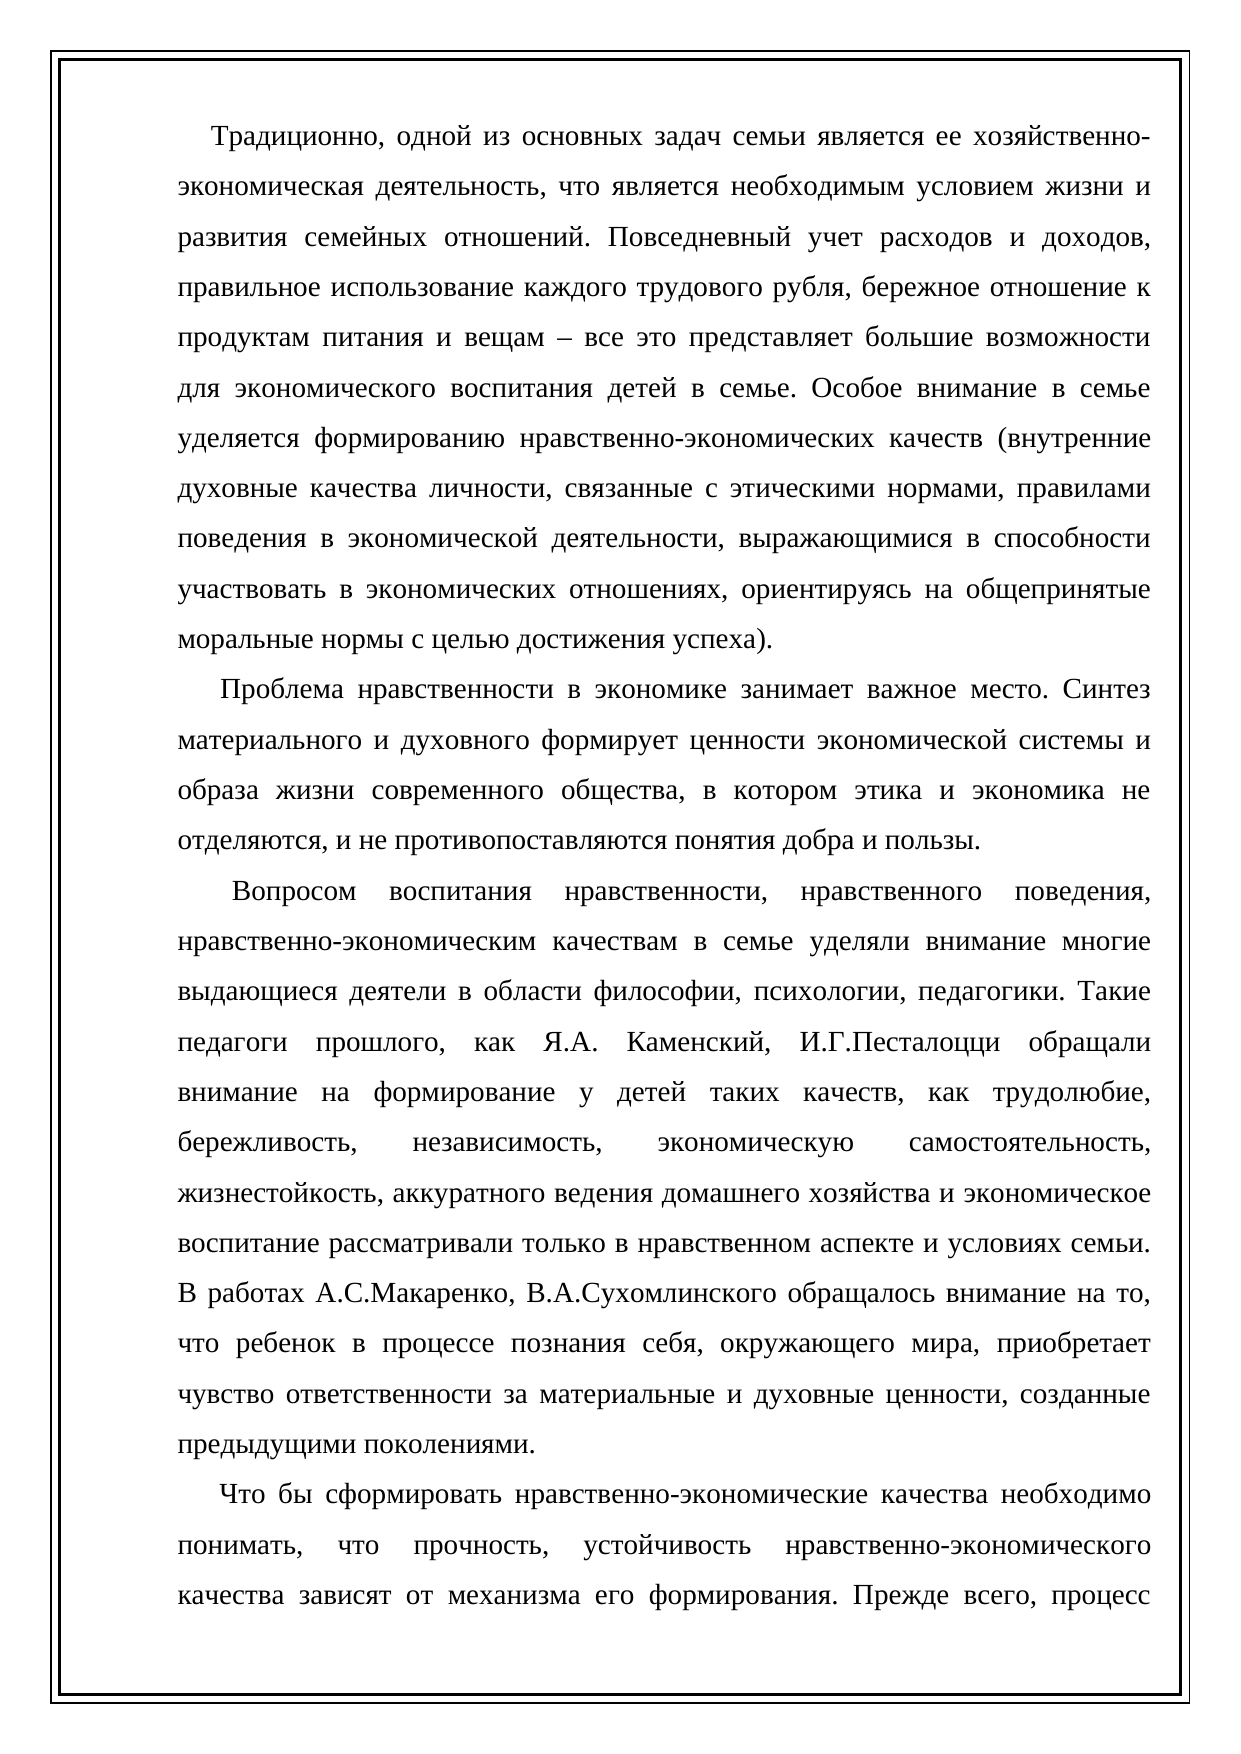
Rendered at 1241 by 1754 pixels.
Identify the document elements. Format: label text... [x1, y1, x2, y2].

text Проблема нравственности в экономике занимает важное место. Синтез материального и духовного формирует ценности экономической системы и образа жизни современного общества, в котором этика и экономика не отделяются, и не противопоставляются понятия добра и пользы. [177, 672, 1152, 856]
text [177, 1477, 1152, 1611]
text Вопросом воспитания нравственности, нравственного поведения, нравственно-экономическим качествам в семье уделяли внимание многие выдающиеся деятели в области философии, психологии, педагогики. Такие педагоги прошлого, как Я.А. Каменский, И.Г.Песталоцци обращали внимание на формирование у детей таких качеств, как трудолюбие, бережливость, независимость, экономическую самостоятельность, жизнестойкость, аккуратного ведения домашнего хозяйства и экономическое воспитание рассматривали только в нравственном аспекте и условиях семьи. В работах А.С.Макаренко, В.А.Сухомлинского обращалось внимание на то, что ребенок в процессе познания себя, окружающего мира, приобретает чувство ответственности за материальные и духовные ценности, созданные предыдущими поколениями. [177, 873, 1152, 1460]
text Традиционно, одной из основных задач семьи является ее хозяйственно-экономическая деятельность, что является необходимым условием жизни и развития семейных отношений. Повседневный учет расходов и доходов, правильное использование каждого трудового рубля, бережное отношение к продуктам питания и вещам – все это представляет большие возможности для экономического воспитания детей в семье. Особое внимание в семье уделяется формированию нравственно-экономических качеств (внутренние духовные качества личности, связанные с этическими нормами, правилами поведения в экономической деятельности, выражающимися в способности участвовать в экономических отношениях, ориентируясь на общепринятые моральные нормы с целью достижения успеха). [177, 118, 1152, 655]
